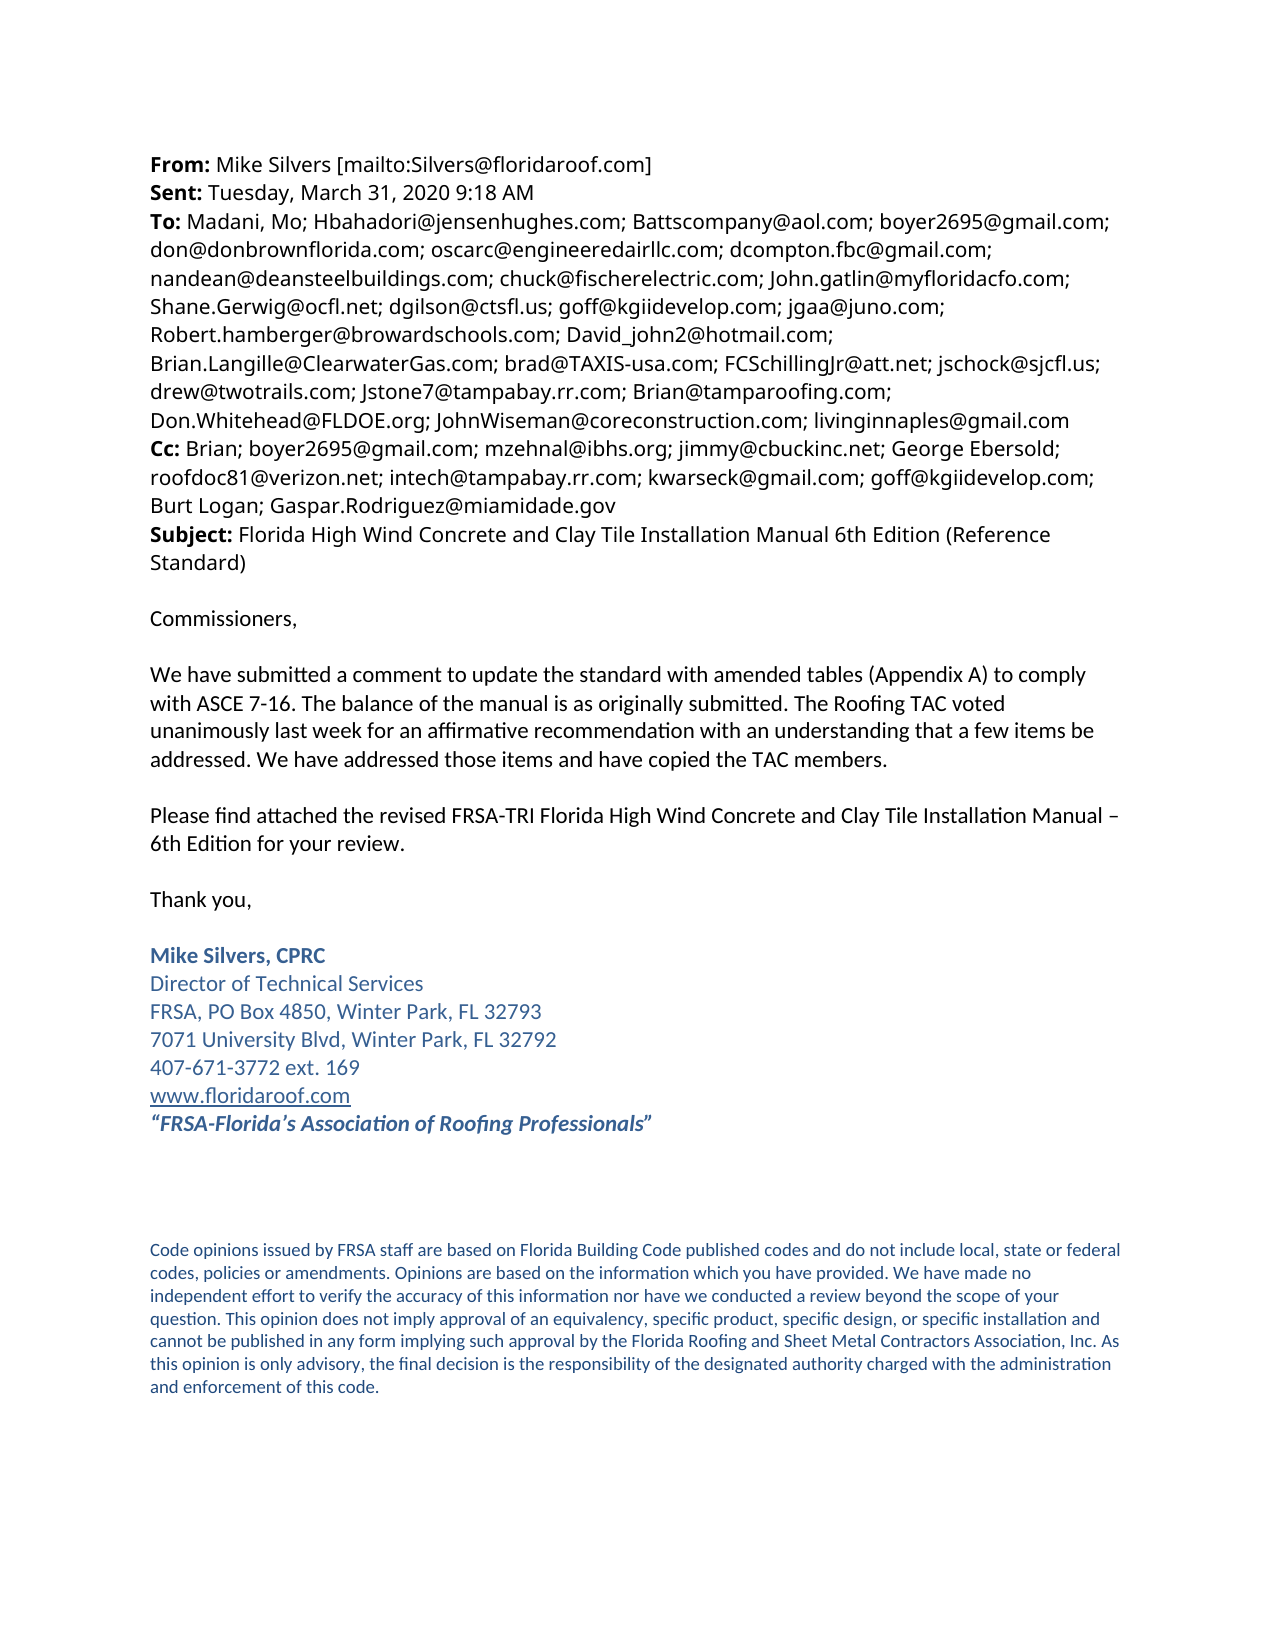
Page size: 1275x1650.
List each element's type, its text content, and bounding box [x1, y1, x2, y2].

text FRSA, PO Box 4850, Winter Park, FL 32793 [150, 997, 1125, 1025]
text Please find attached the revised FRSA-TRI Florida High Wind Concrete and Clay Tile Installation Manual – 6th Edition for your review. [150, 801, 1125, 857]
text Thank you, [150, 885, 1125, 913]
text www.floridaroof.com [150, 1081, 1125, 1109]
text Director of Technical Services [150, 969, 1125, 997]
text “FRSA-Florida’s Association of Roofing Professionals” [150, 1109, 1125, 1137]
text Code opinions issued by FRSA staff are based on Florida Building Code published codes and do not include local, state or federal codes, policies or amendments. Opinions are based on the information which you have provided. We have made no independent effort to verify the accuracy of this information nor have we conducted a review beyond the scope of your question. This opinion does not imply approval of an equivalency, specific product, specific design, or specific installation and cannot be published in any form implying such approval by the Florida Roofing and Sheet Metal Contractors Association, Inc. As this opinion is only advisory, the final decision is the responsibility of the designated authority charged with the administration and enforcement of this code. [150, 1238, 1125, 1398]
text Mike Silvers, CPRC [150, 941, 1125, 969]
text 407-671-3772 ext. 169 [150, 1053, 1125, 1081]
text We have submitted a comment to update the standard with amended tables (Appendix A) to comply with ASCE 7-16. The balance of the manual is as originally submitted. The Roofing TAC voted unanimously last week for an affirmative recommendation with an understanding that a few items be addressed. We have addressed those items and have copied the TAC members. [150, 661, 1125, 773]
text 7071 University Blvd, Winter Park, FL 32792 [150, 1025, 1125, 1053]
text From: Mike Silvers [mailto:Silvers@floridaroof.com] Sent: Tuesday, March 31, 2020 9:18 AM To: Madani, Mo; Hbahadori@jensenhughes.com; Battscompany@aol.com; boyer2695@gmail.com; don@donbrownflorida.com; oscarc@engineeredairllc.com; dcompton.fbc@gmail.com; nandean@deansteelbuildings.com; chuck@fischerelectric.com; John.gatlin@myfloridacfo.com; Shane.Gerwig@ocfl.net; dgilson@ctsfl.us; goff@kgiidevelop.com; jgaa@juno.com; Robert.hamberger@browardschools.com; David_john2@hotmail.com; Brian.Langille@ClearwaterGas.com; brad@TAXIS-usa.com; FCSchillingJr@att.net; jschock@sjcfl.us; drew@twotrails.com; Jstone7@tampabay.rr.com; Brian@tamparoofing.com; Don.Whitehead@FLDOE.org; JohnWiseman@coreconstruction.com; livinginnaples@gmail.com Cc: Brian; boyer2695@gmail.com; mzehnal@ibhs.org; jimmy@cbuckinc.net; George Ebersold; roofdoc81@verizon.net; intech@tampabay.rr.com; kwarseck@gmail.com; goff@kgiidevelop.com; Burt Logan; Gaspar.Rodriguez@miamidade.gov Subject: Florida High Wind Concrete and Clay Tile Installation Manual 6th Edition (Reference Standard) [150, 150, 1125, 577]
text Commissioners, [150, 604, 1125, 633]
